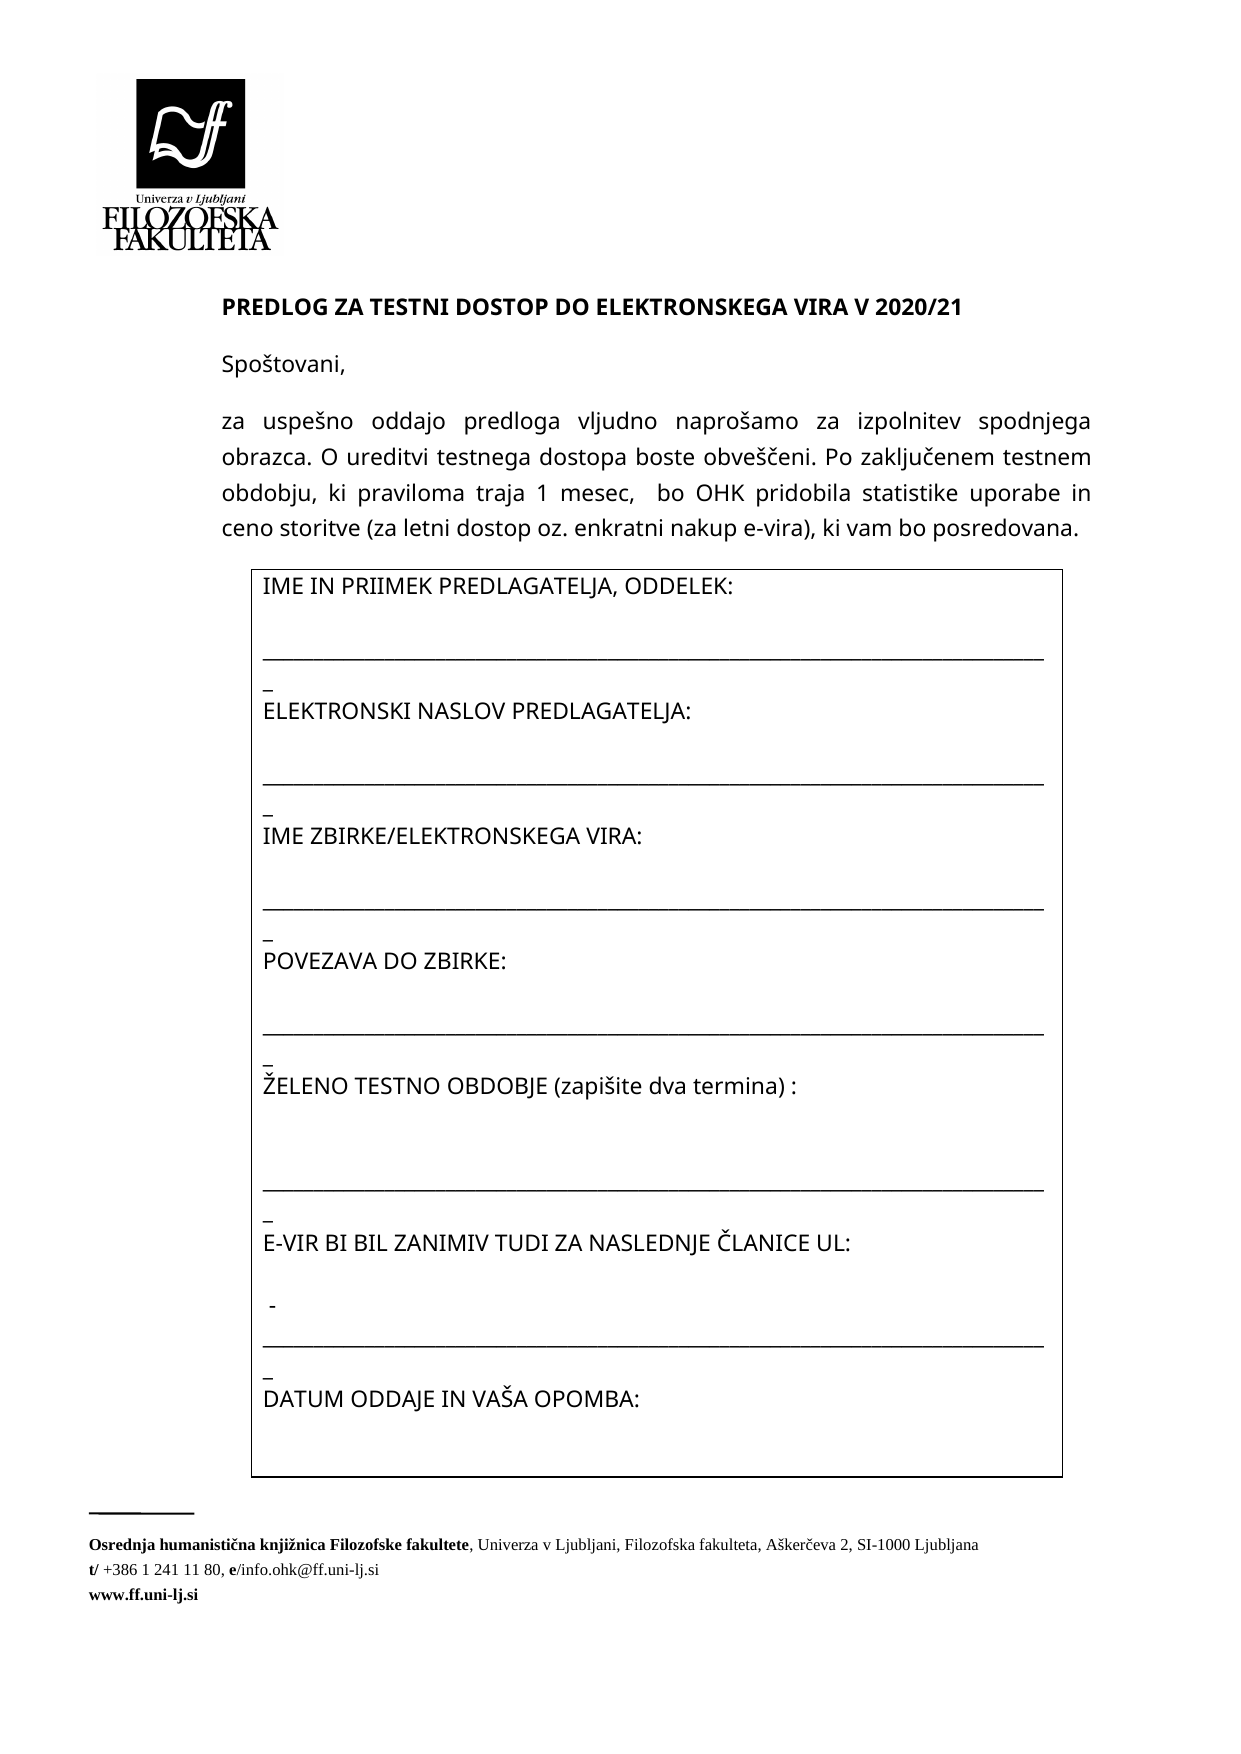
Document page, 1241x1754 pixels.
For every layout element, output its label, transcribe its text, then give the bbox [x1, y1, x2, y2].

text PREDLOG ZA TESTNI DOSTOP DO ELEKTRONSKEGA VIRA V 2020/21 [221, 255, 1092, 322]
picture [96, 73, 285, 256]
table_header IME IN PRIIMEK PREDLAGATELJA, ODDELEK: ______________________________________________________________________________ ELEKTRONSKI NASLOV PREDLAGATELJA: ______________________________________________________________________________ IME ZBIRKE/ELEKTRONSKEGA VIRA: ______________________________________________________________________________ POVEZAVA DO ZBIRKE: ______________________________________________________________________________ ŽELENO TESTNO OBDOBJE (zapišite dva termina) : ______________________________________________________________________________ E-VIR BI BIL ZANIMIV TUDI ZA NASLEDNJE ČLANICE UL: ______________________________________________________________________________ DATUM ODDAJE IN VAŠA OPOMBA: [252, 570, 1062, 1476]
text za uspešno oddajo predloga vljudno naprošamo za izpolnitev spodnjega obrazca. O ureditvi testnega dostopa boste obveščeni. Po zaključenem testnem obdobju, ki praviloma traja 1 mesec, bo OHK pridobila statistike uporabe in ceno storitve (za letni dostop oz. enkratni nakup e-vira), ki vam bo posredovana. [221, 404, 1092, 544]
text Spoštovani, [221, 348, 1092, 379]
